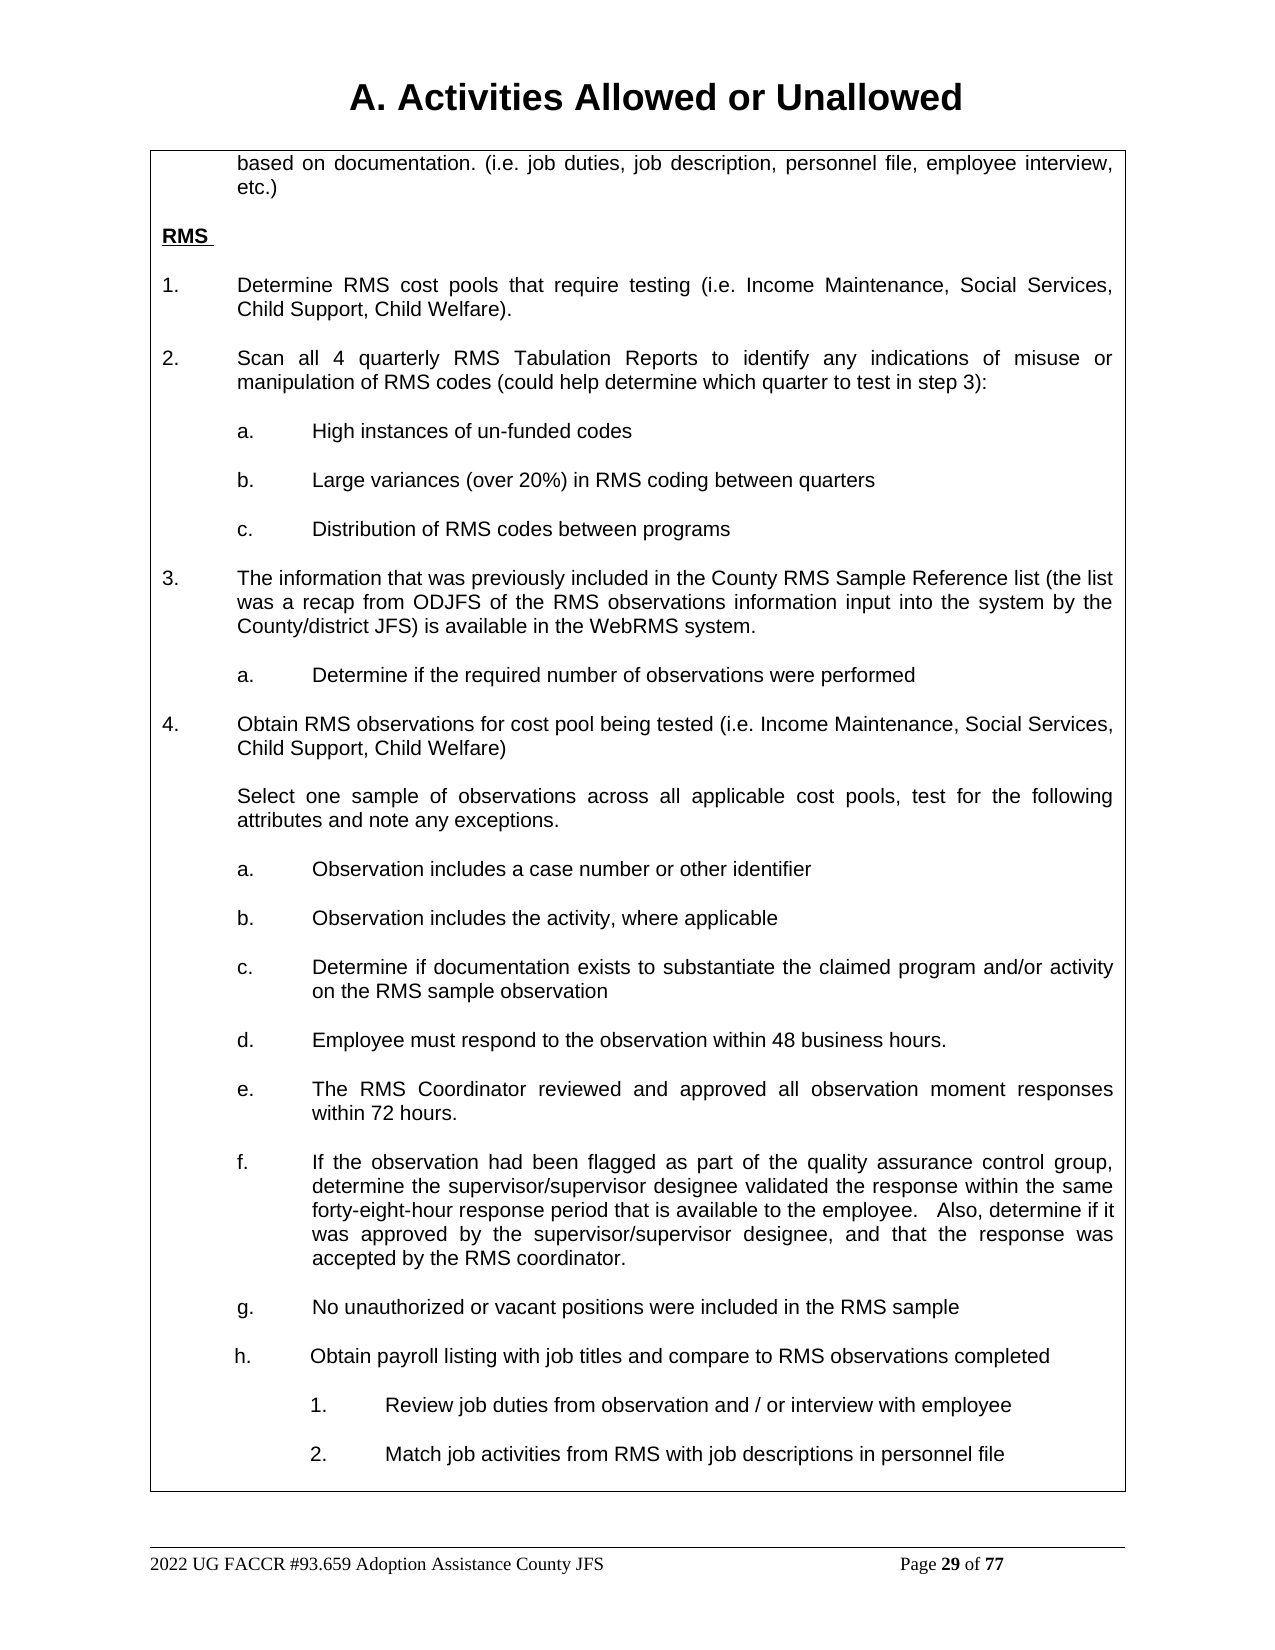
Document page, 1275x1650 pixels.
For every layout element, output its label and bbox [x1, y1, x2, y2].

table_cell [151, 151, 1125, 1491]
